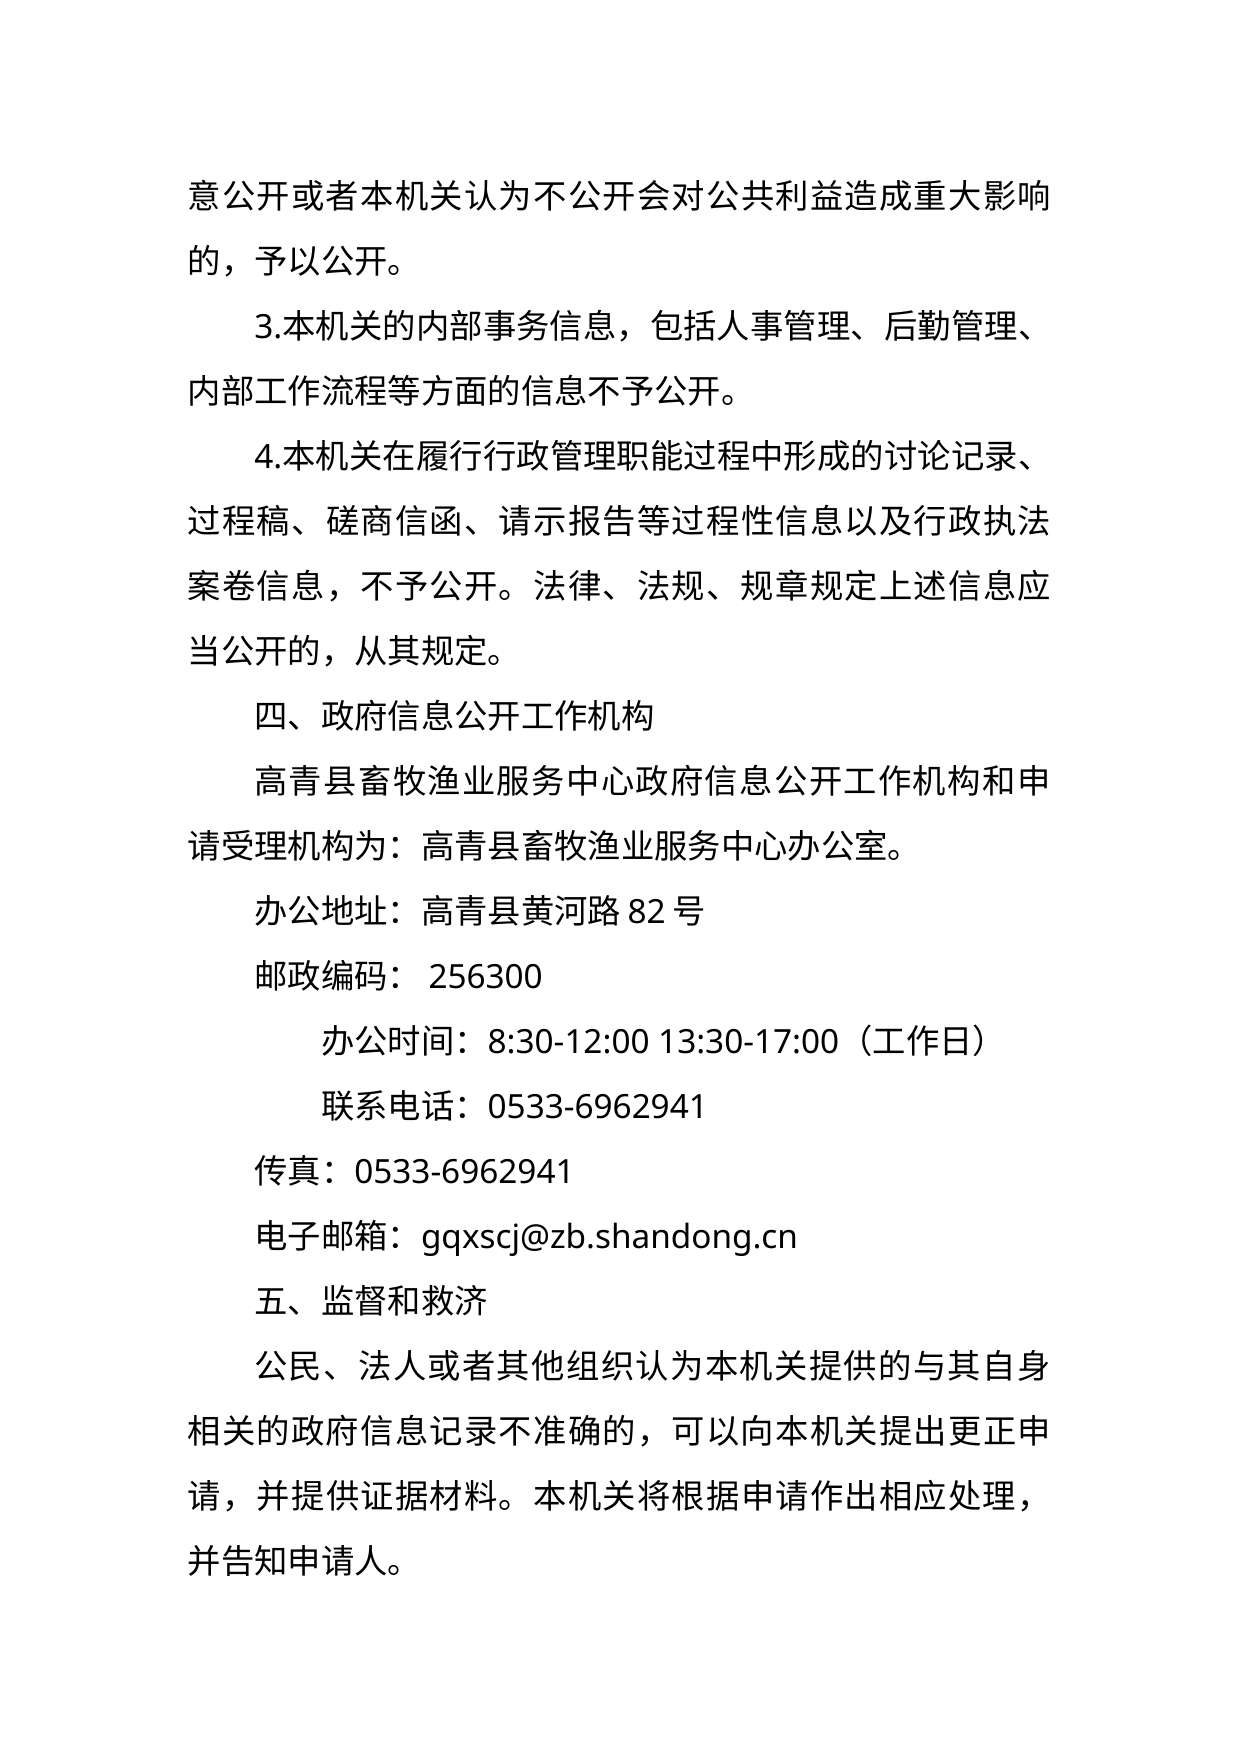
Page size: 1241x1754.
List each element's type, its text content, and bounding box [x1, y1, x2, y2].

text 传真：0533-6962941 [187, 1137, 1053, 1202]
text 五、监督和救济 [187, 1267, 1053, 1332]
text 高青县畜牧渔业服务中心政府信息公开工作机构和申请受理机构为：高青县畜牧渔业服务中心办公室。 [187, 747, 1053, 877]
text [187, 162, 1053, 292]
text 电子邮箱：gqxscj@zb.shandong.cn [187, 1202, 1053, 1267]
text 办公地址：高青县黄河路82号 [187, 877, 1053, 942]
text 公民、法人或者其他组织认为本机关提供的与其自身相关的政府信息记录不准确的，可以向本机关提出更正申请，并提供证据材料。本机关将根据申请作出相应处理，并告知申请人。 [187, 1332, 1053, 1592]
text 四、政府信息公开工作机构 [187, 682, 1053, 747]
text 4.本机关在履行行政管理职能过程中形成的讨论记录、过程稿、磋商信函、请示报告等过程性信息以及行政执法案卷信息，不予公开。法律、法规、规章规定上述信息应当公开的，从其规定。 [187, 422, 1053, 682]
text 邮政编码： 256300 [187, 942, 1053, 1007]
text 办公时间：8:30-12:00 13:30-17:00（工作日） [187, 1007, 1053, 1072]
text 联系电话：0533-6962941 [187, 1072, 1053, 1137]
text 3.本机关的内部事务信息，包括人事管理、后勤管理、内部工作流程等方面的信息不予公开。 [187, 292, 1053, 422]
